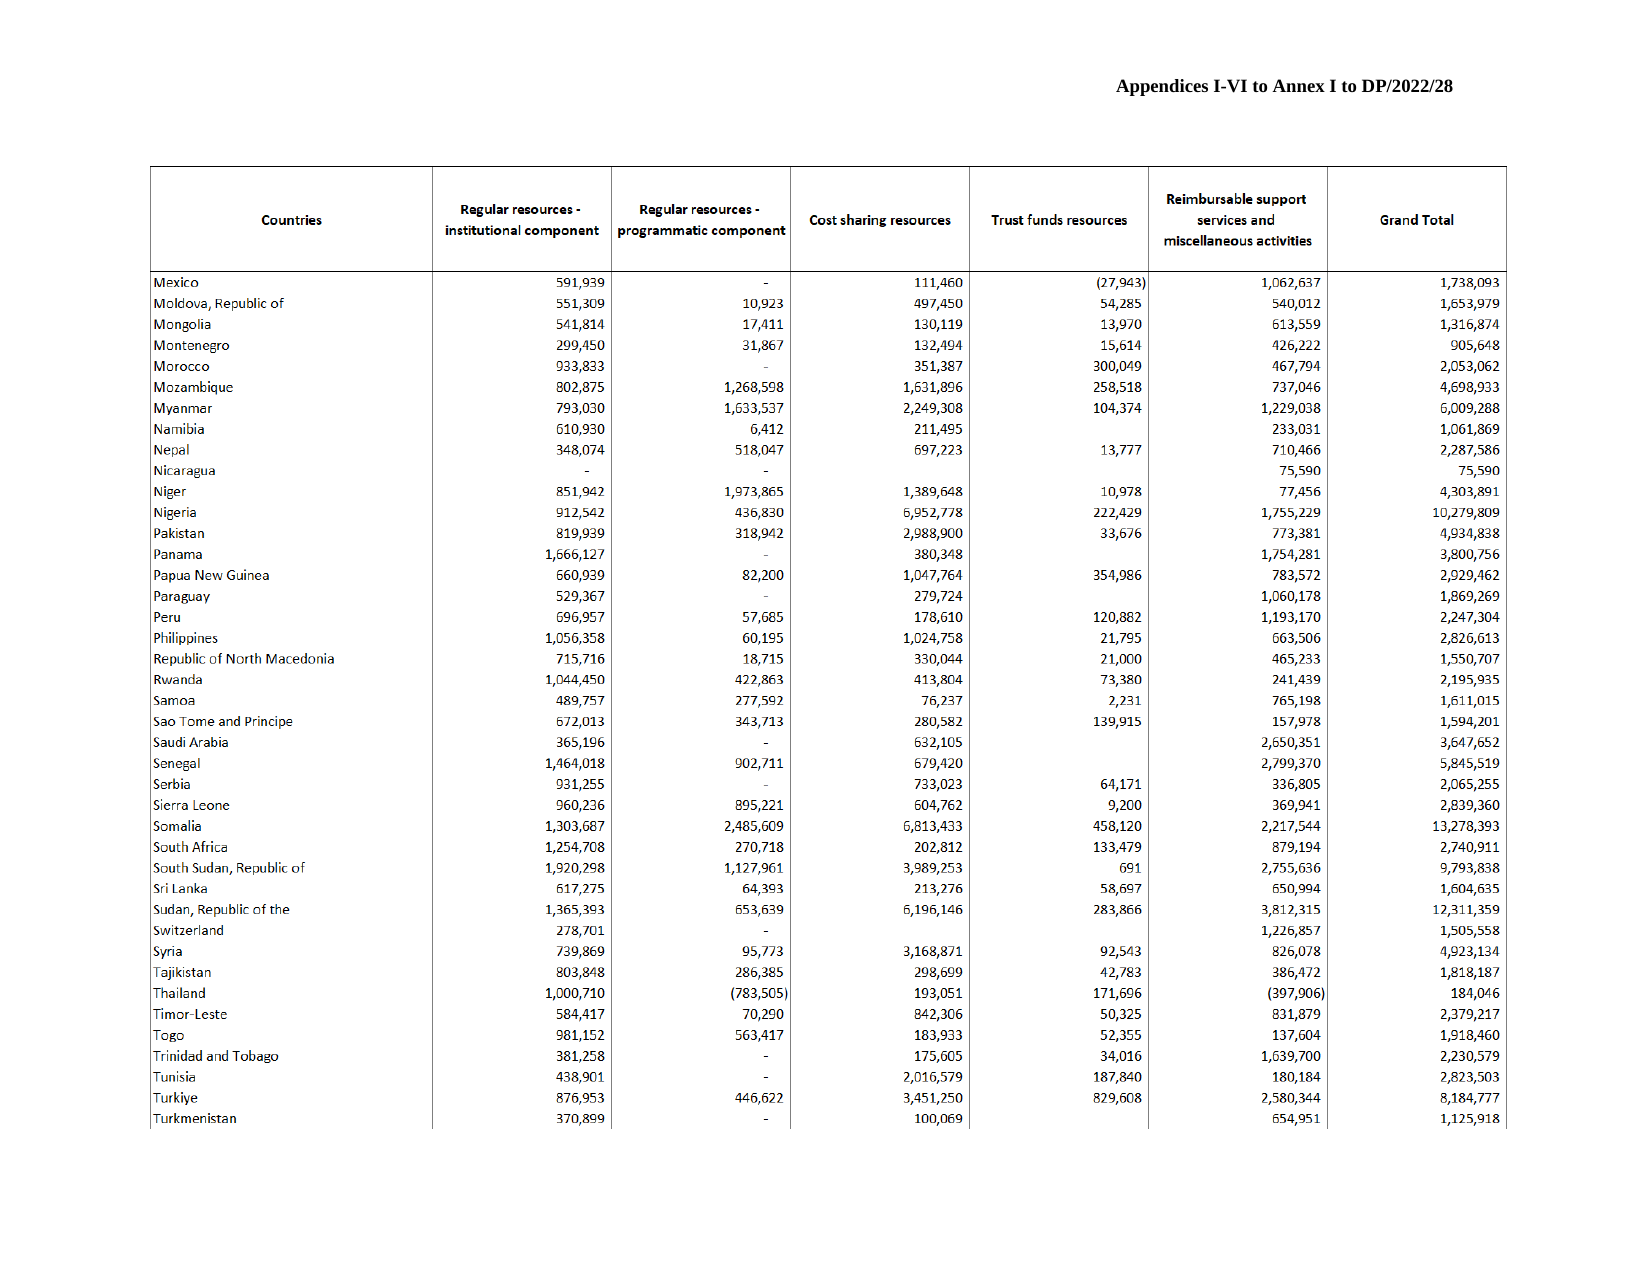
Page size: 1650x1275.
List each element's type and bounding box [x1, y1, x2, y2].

picture [140, 158, 1517, 1129]
